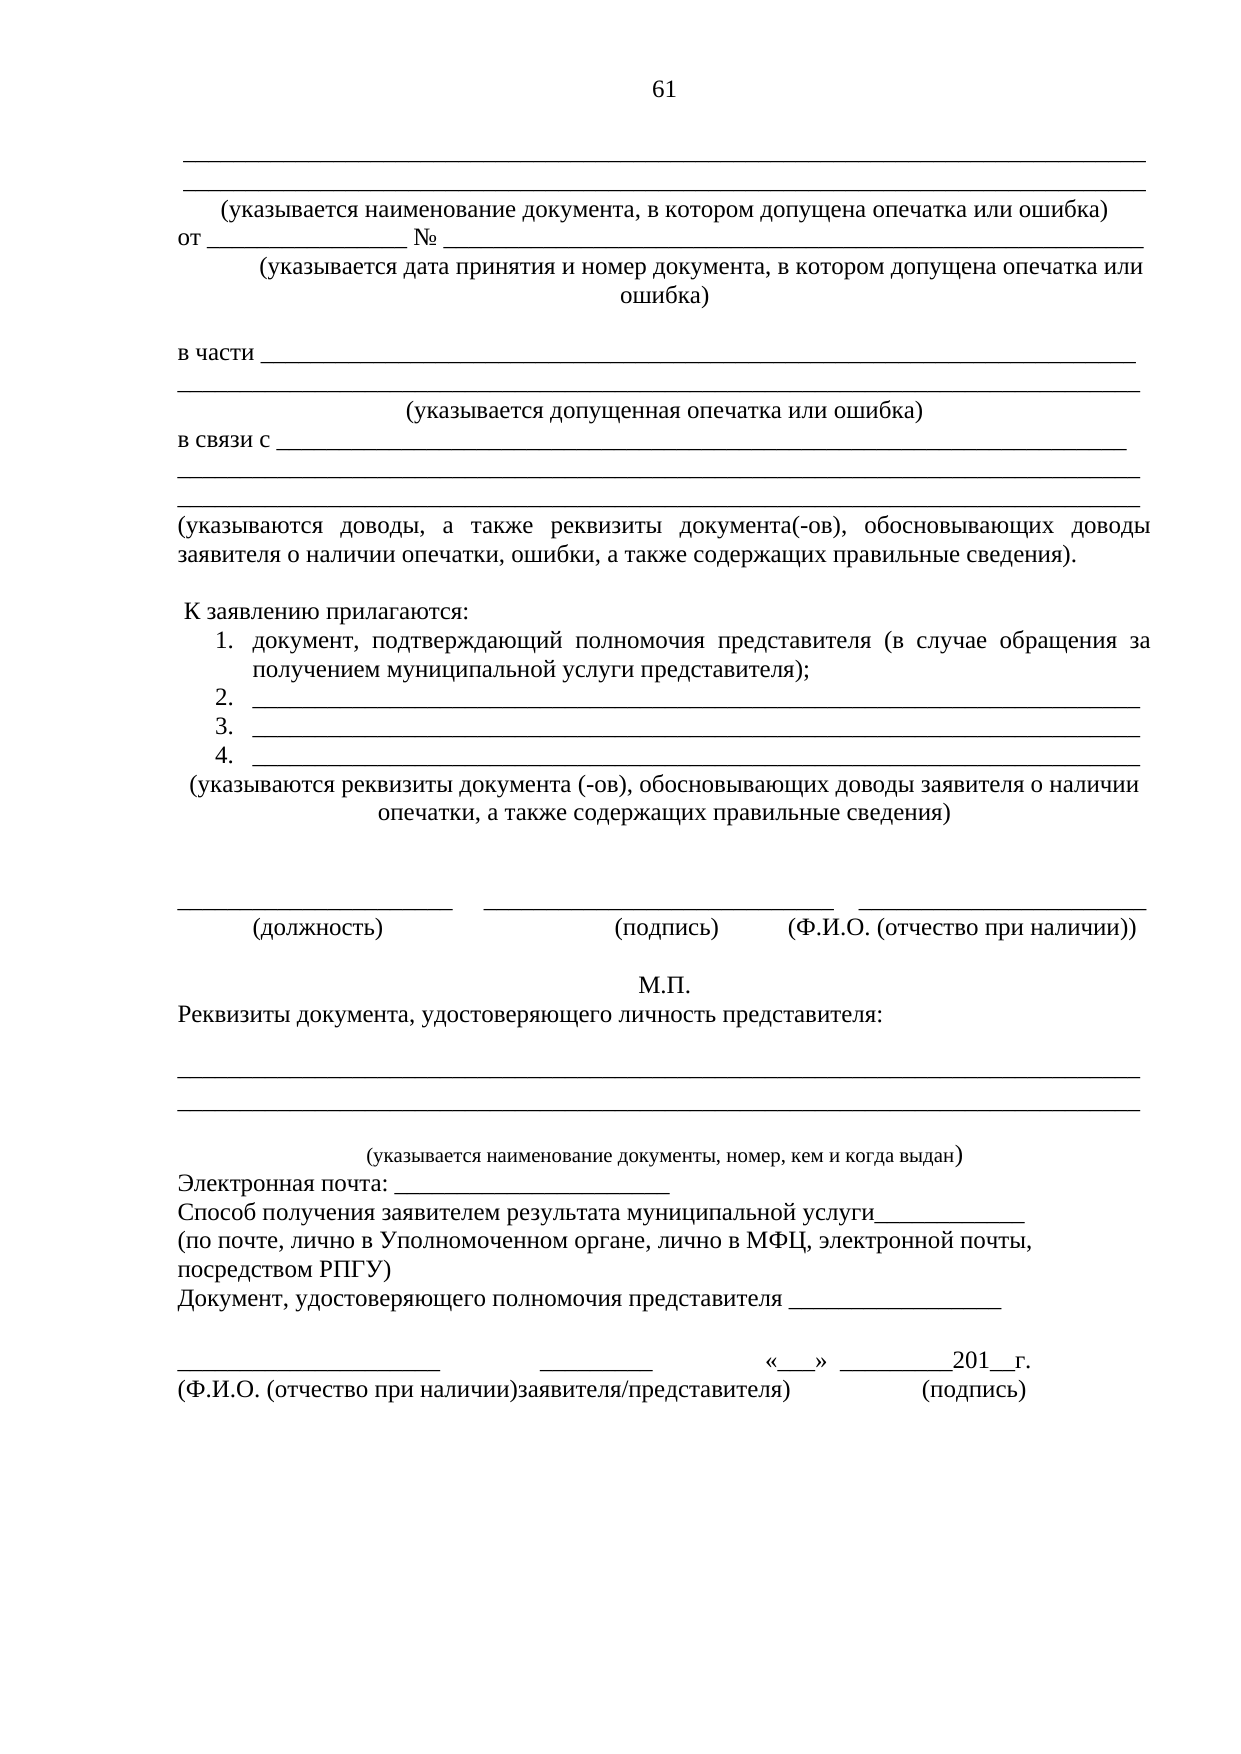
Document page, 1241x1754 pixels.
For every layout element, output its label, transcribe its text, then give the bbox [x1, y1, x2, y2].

text (указываются реквизиты документа (-ов), обосновывающих доводы заявителя о наличии опечатки, а также содержащих правильные сведения) [177, 769, 1152, 826]
text (Ф.И.О. (отчество при наличии)заявителя/представителя) (подпись) [177, 1374, 1152, 1403]
text (указывается допущенная опечатка или ошибка) [177, 395, 1152, 424]
text М.П. [177, 970, 1152, 999]
list _______________________________________________________________________ [215, 740, 1152, 769]
text (указывается дата принятия и номер документа, в котором допущена опечатка или ошибка) [177, 251, 1152, 309]
list документ, подтверждающий полномочия представителя (в случае обращения за получением муниципальной услуги представителя); [215, 625, 1152, 682]
text в части ______________________________________________________________________ [177, 337, 1152, 366]
text _____________________________________________________________________________ [177, 481, 1152, 510]
text (указывается наименование документы, номер, кем и когда выдан) [177, 1139, 1152, 1168]
text Реквизиты документа, удостоверяющего личность представителя: [177, 999, 1152, 1027]
text (должность) (подпись) (Ф.И.О. (отчество при наличии)) [177, 912, 1152, 941]
text _____________________________________________________________________________ _____________________________________________________________________________ (указывается наименование документа, в котором допущена опечатка или ошибка) [177, 136, 1152, 222]
text в связи с ____________________________________________________________________ [177, 424, 1152, 452]
text _____________________________________________________________________________ [177, 452, 1152, 481]
text Документ, удостоверяющего полномочия представителя _________________ [118, 1283, 1152, 1312]
text (по почте, лично в Уполномоченном органе, лично в МФЦ, электронной почты, посредством РПГУ) [177, 1226, 1152, 1283]
text Электронная почта: ______________________ [118, 1168, 1152, 1197]
text __________________________________________________________________________________________________________________________________________________________ [177, 1052, 1152, 1114]
text ______________________ ____________________________ _______________________ [177, 884, 1152, 912]
text _____________________________________________________________________________ [177, 366, 1152, 395]
text К заявлению прилагаются: [177, 596, 1152, 625]
text Способ получения заявителем результата муниципальной услуги____________ [177, 1197, 1152, 1226]
list _______________________________________________________________________ [215, 682, 1152, 711]
text (указываются доводы, а также реквизиты документа(-ов), обосновывающих доводы заявителя о наличии опечатки, ошибки, а также содержащих правильные сведения). [177, 510, 1152, 567]
text _____________________ _________ «___» _________201__г. [177, 1345, 1152, 1374]
text от ________________ № ________________________________________________________ [177, 222, 1152, 251]
list _______________________________________________________________________ [215, 711, 1152, 740]
